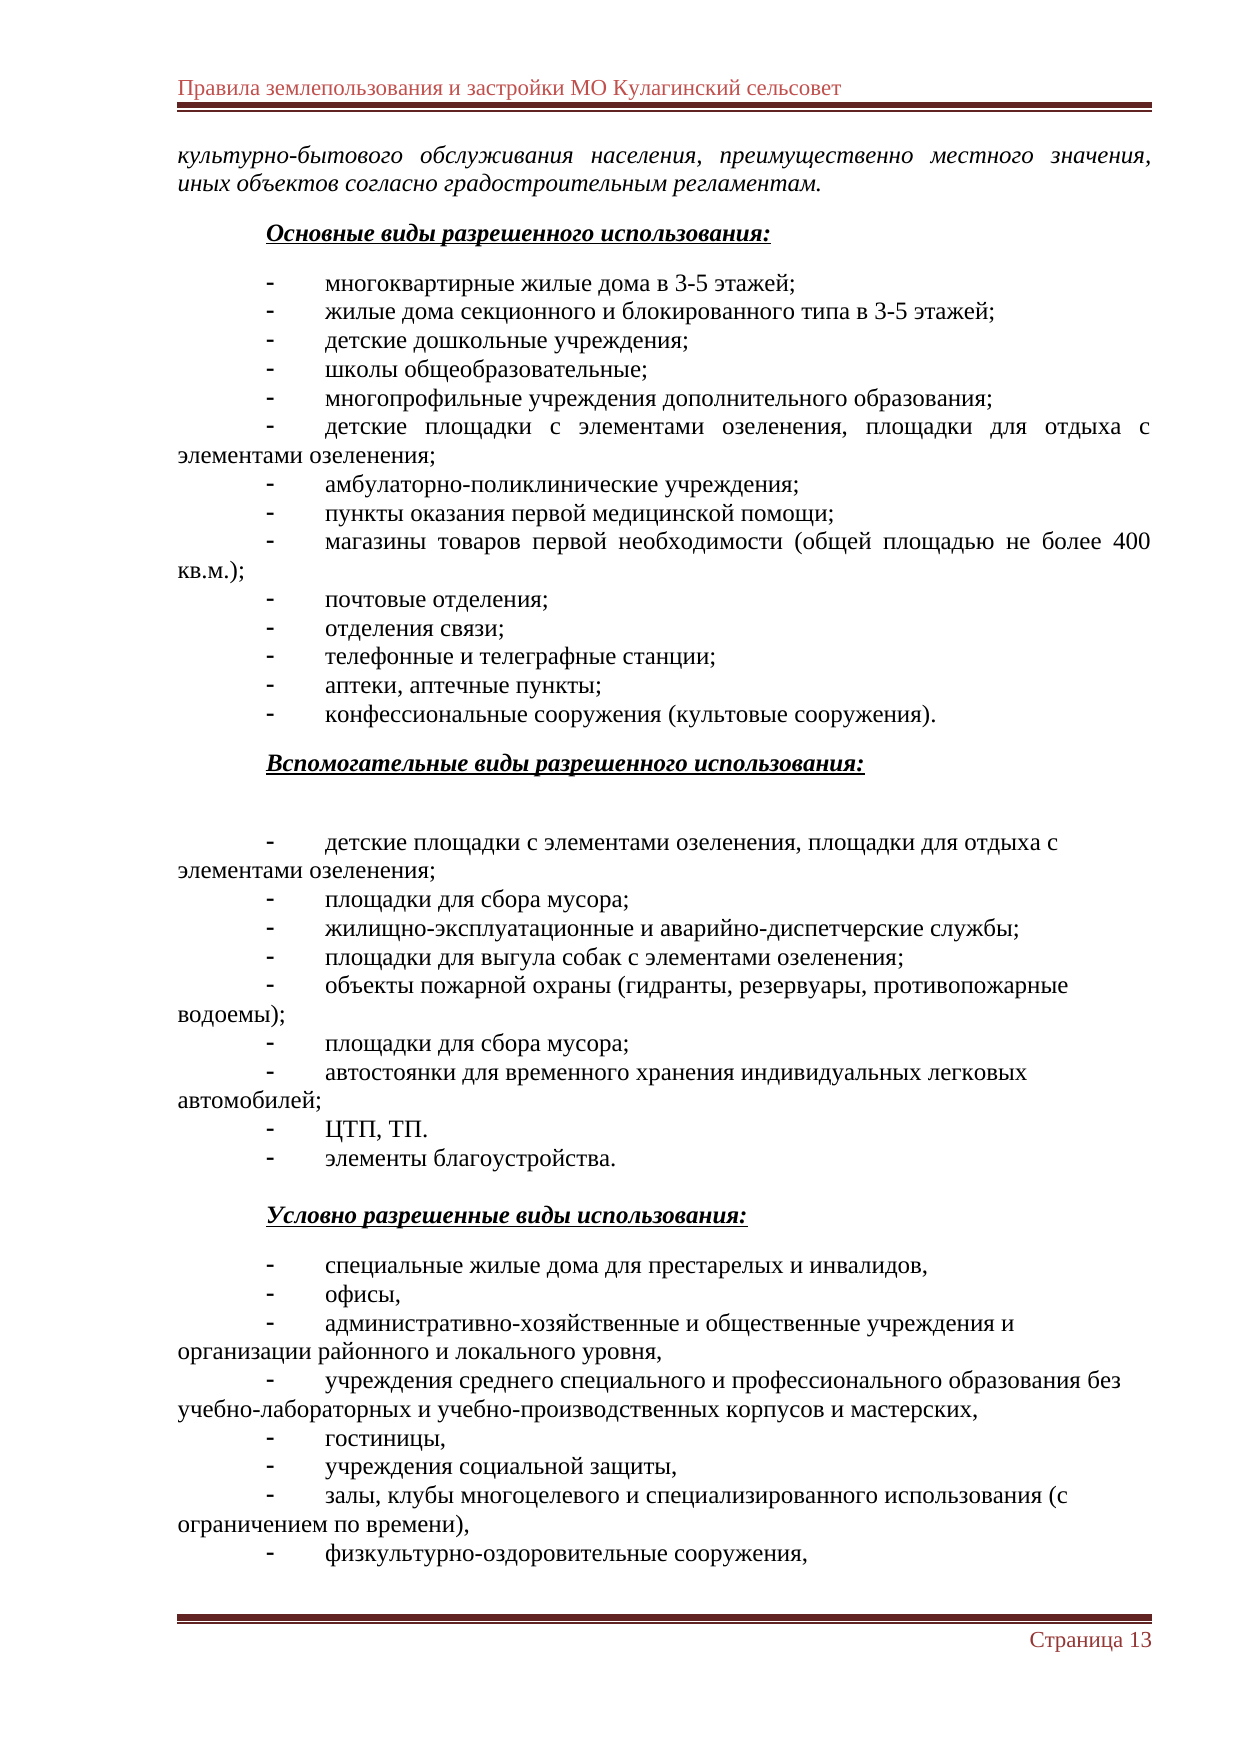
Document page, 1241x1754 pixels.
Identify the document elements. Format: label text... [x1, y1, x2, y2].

list конфессиональные сооружения (культовые сооружения). [177, 699, 1152, 728]
list отделения связи; [177, 613, 1152, 641]
list площадки для сбора мусора; [177, 884, 1152, 913]
list пункты оказания первой медицинской помощи; [177, 498, 1152, 526]
list магазины товаров первой необходимости (общей площадью не более 400 кв.м.); [177, 526, 1152, 584]
list телефонные и телеграфные станции; [177, 641, 1152, 670]
list жилые дома секционного и блокированного типа в 3-5 этажей; [177, 296, 1152, 325]
text Вспомогательные виды разрешенного использования: [177, 748, 1152, 777]
list амбулаторно-поликлинические учреждения; [177, 469, 1152, 498]
list многопрофильные учреждения дополнительного образования; [177, 383, 1152, 411]
list учреждения социальной защиты, [177, 1451, 1152, 1480]
list детские площадки с элементами озеленения, площадки для отдыха с элементами озеленения; [177, 827, 1152, 884]
list офисы, [177, 1279, 1152, 1308]
list ЦТП, ТП. [177, 1114, 1152, 1143]
list площадки для сбора мусора; [177, 1028, 1152, 1057]
list аптеки, аптечные пункты; [177, 670, 1152, 699]
list автостоянки для временного хранения индивидуальных легковых автомобилей; [177, 1057, 1152, 1114]
list физкультурно-оздоровительные сооружения, [177, 1538, 1152, 1566]
list объекты пожарной охраны (гидранты, резервуары, противопожарные водоемы); [177, 971, 1152, 1028]
list административно-хозяйственные и общественные учреждения и организации районного и локального уровня, [177, 1308, 1152, 1365]
list почтовые отделения; [177, 584, 1152, 613]
list гостиницы, [177, 1423, 1152, 1451]
list детские дошкольные учреждения; [177, 325, 1152, 354]
list школы общеобразовательные; [177, 354, 1152, 383]
text Условно разрешенные виды использования: [177, 1201, 1152, 1229]
list жилищно-эксплуатационные и аварийно-диспетчерские службы; [177, 913, 1152, 942]
list элементы благоустройства. [177, 1143, 1152, 1172]
list залы, клубы многоцелевого и специализированного использования (с ограничением по времени), [177, 1480, 1152, 1538]
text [177, 140, 1152, 197]
list детские площадки с элементами озеленения, площадки для отдыха с элементами озеленения; [177, 411, 1152, 469]
list площадки для выгула собак с элементами озеленения; [177, 942, 1152, 971]
list учреждения среднего специального и профессионального образования без учебно-лабораторных и учебно-производственных корпусов и мастерских, [177, 1365, 1152, 1423]
list специальные жилые дома для престарелых и инвалидов, [177, 1250, 1152, 1279]
list многоквартирные жилые дома в 3-5 этажей; [177, 268, 1152, 296]
text Основные виды разрешенного использования: [177, 218, 1152, 247]
